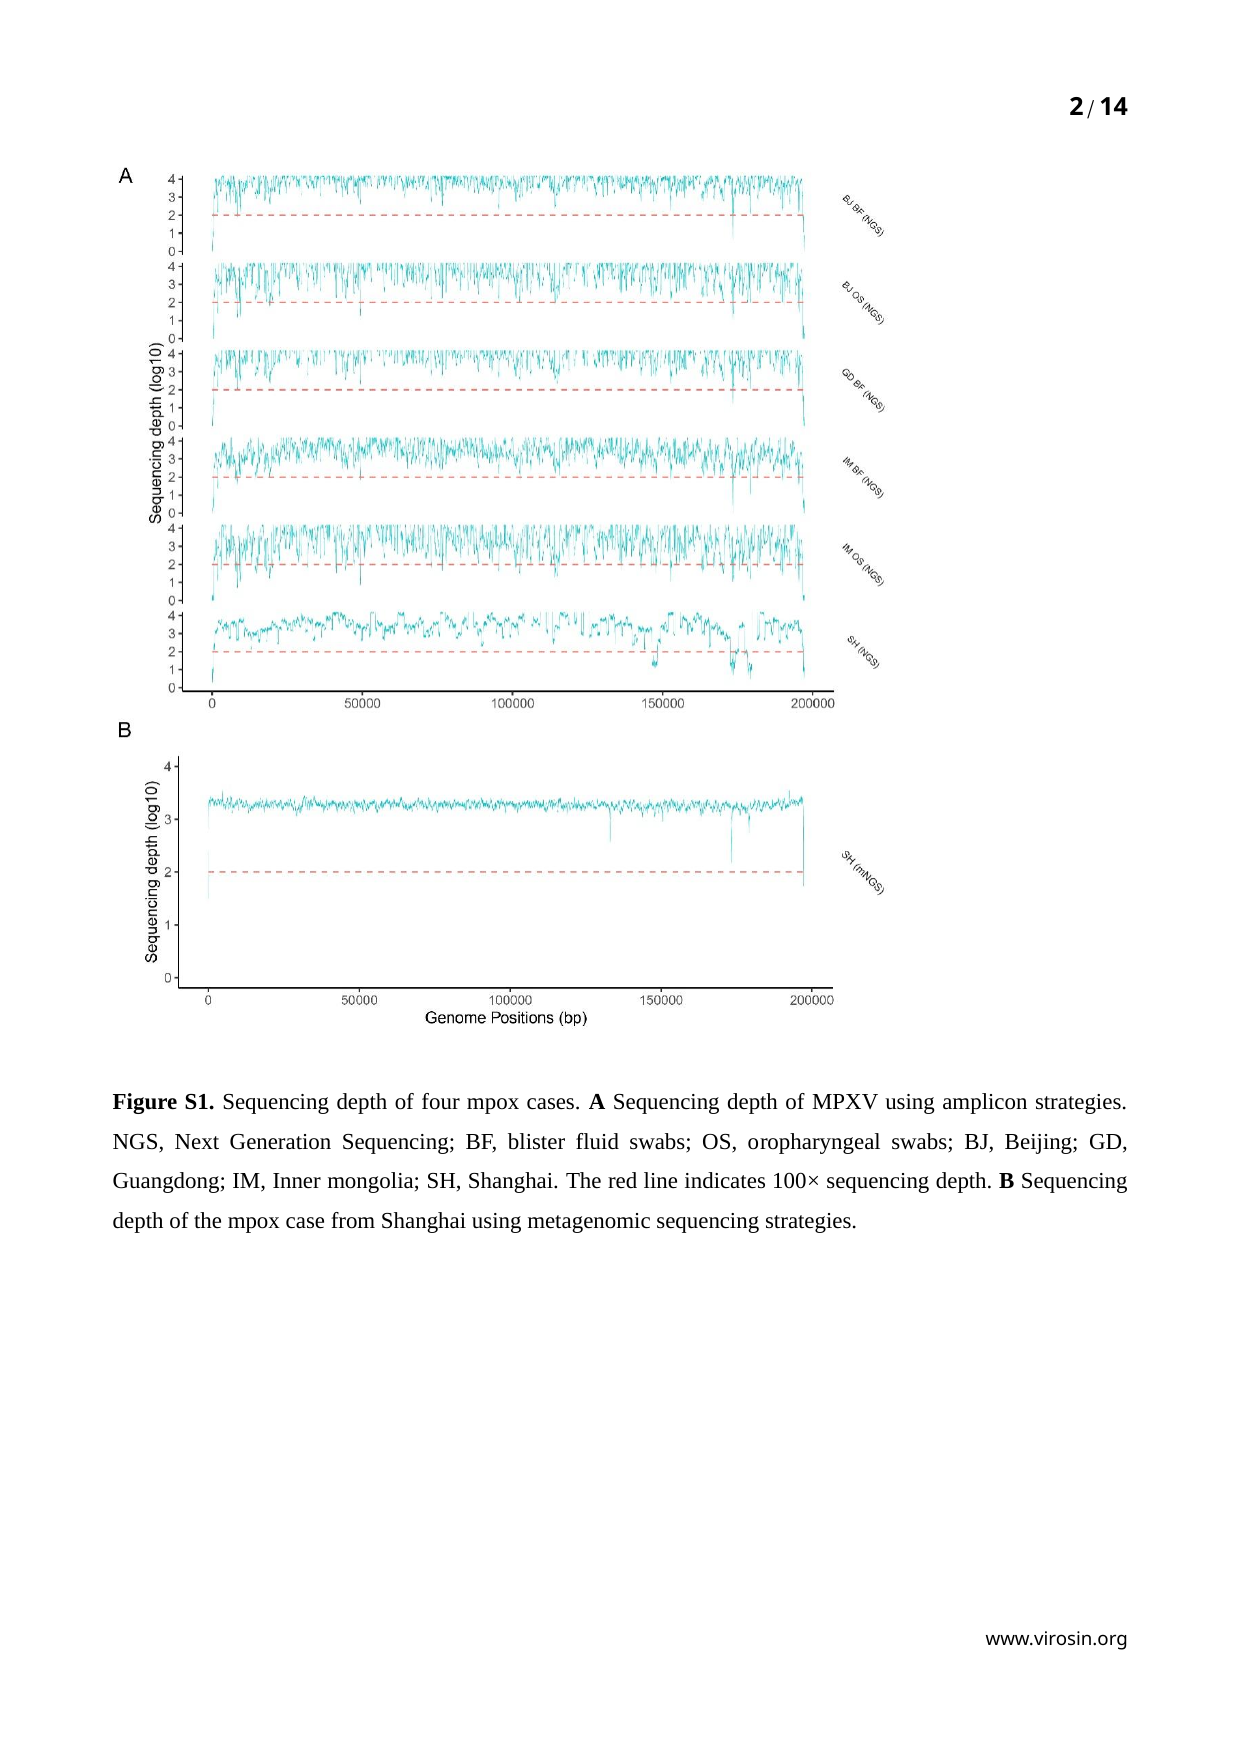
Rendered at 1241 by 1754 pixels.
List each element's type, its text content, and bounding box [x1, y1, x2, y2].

list Figure S1. Sequencing depth of four mpox cases. A Sequencing depth of MPXV using amplicon strategies. NGS, Next Generation Sequencing; BF, blister fluid swabs; OS, oropharyngeal swabs; BJ, Beijing; GD, Guangdong; IM, Inner mongolia; SH, Shanghai. The red line indicates 100× sequencing depth. B Sequencing depth of the mpox case from Shanghai using metagenomic sequencing strategies. [112, 1088, 1128, 1233]
picture [112, 162, 901, 1034]
